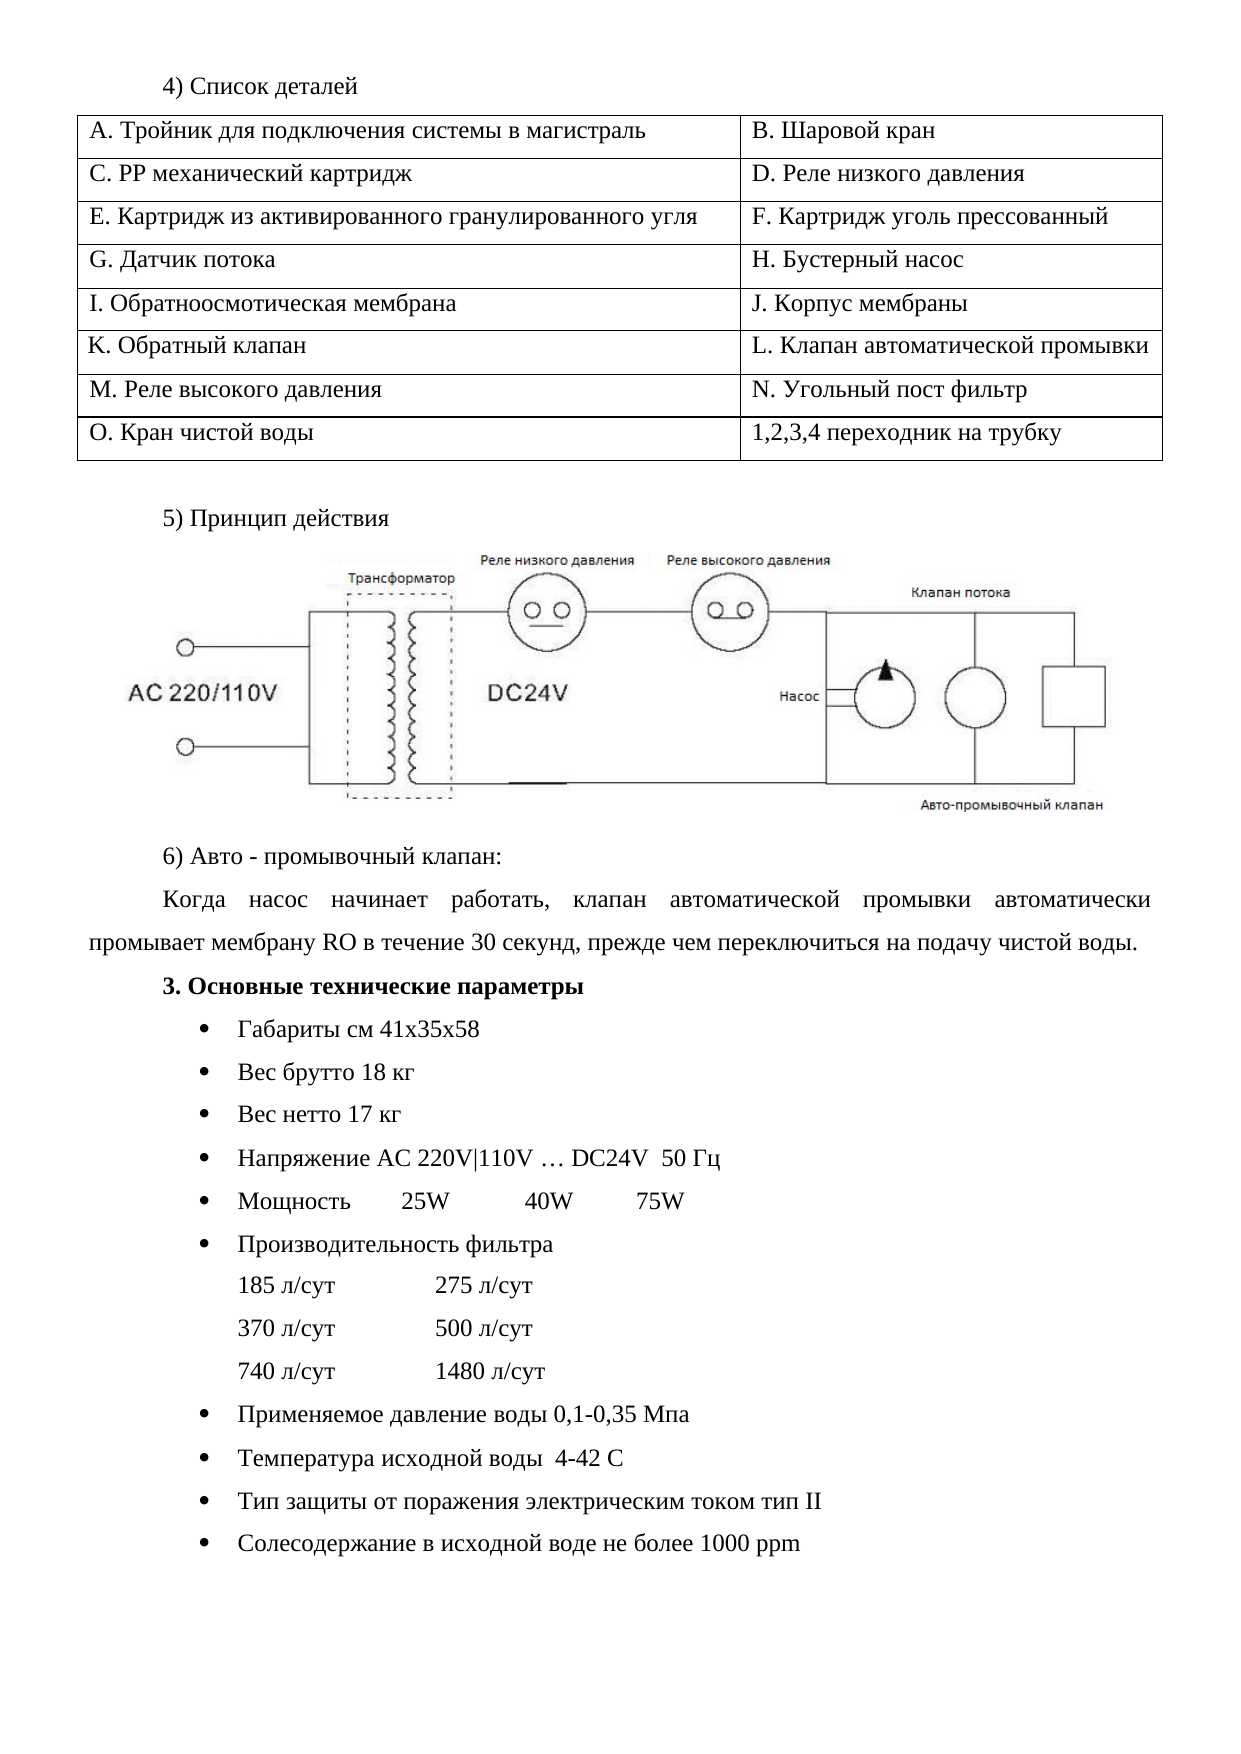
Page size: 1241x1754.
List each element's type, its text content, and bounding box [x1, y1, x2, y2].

table_cell G. Датчик потока [78, 245, 740, 287]
table_cell M. Реле высокого давления [78, 375, 740, 416]
list Список деталей [162, 71, 1176, 100]
list Мощность 25W 40W 75W [200, 1186, 1176, 1214]
table_cell 1,2,3,4 переходник на трубку [741, 418, 1162, 459]
subtitle Основные технические параметры [162, 971, 1176, 1000]
list Температура исходной воды 4-42 С [200, 1443, 1176, 1471]
list Вес брутто 18 кг [200, 1057, 1176, 1086]
table_header B. Шаровой кран [741, 116, 1162, 158]
text 740 л/сут 1480 л/сут [237, 1356, 1176, 1385]
table_cell D. Реле низкого давления [741, 159, 1162, 201]
list Габариты см 41х35х58 [200, 1014, 1176, 1042]
table_cell K. Обратный клапан [78, 331, 740, 373]
table_cell J. Корпус мембраны [741, 289, 1162, 330]
table_cell L. Клапан автоматической промывки [741, 331, 1162, 373]
list Тип защиты от поражения электрическим током тип II [200, 1486, 1176, 1514]
table_header A. Тройник для подключения системы в магистраль [78, 116, 740, 158]
list Вес нетто 17 кг [200, 1099, 1176, 1128]
table_cell N. Угольный пост фильтр [741, 375, 1162, 416]
list Солесодержание в исходной воде не более 1000 ppm [200, 1528, 1176, 1557]
table_cell Е. Картридж из активированного гранулированного угля [78, 202, 740, 244]
table_cell H. Бустерный насос [741, 245, 1162, 287]
list Авто - промывочный клапан: [162, 841, 1176, 870]
list Производительность фильтра 185 л/сут 275 л/сут [200, 1229, 554, 1299]
table_cell O. Кран чистой воды [78, 418, 740, 459]
table_cell F. Картридж уголь прессованный [741, 202, 1162, 244]
table_cell C. PP механический картридж [78, 159, 740, 201]
list Напряжение АС 220V|110V … DC24V 50 Гц [200, 1143, 1176, 1171]
list Принцип действия [162, 503, 1176, 532]
text 370 л/сут 500 л/сут [237, 1313, 1176, 1342]
table_cell I. Обратноосмотическая мембрана [78, 289, 740, 330]
picture [124, 553, 1113, 812]
text Когда насос начинает работать, клапан автоматической промывки автоматически промывает мембрану RO в течение 30 секунд, прежде чем переключиться на подачу чистой воды. [89, 884, 1152, 956]
list Применяемое давление воды 0,1-0,35 Mпа [200, 1399, 1176, 1428]
